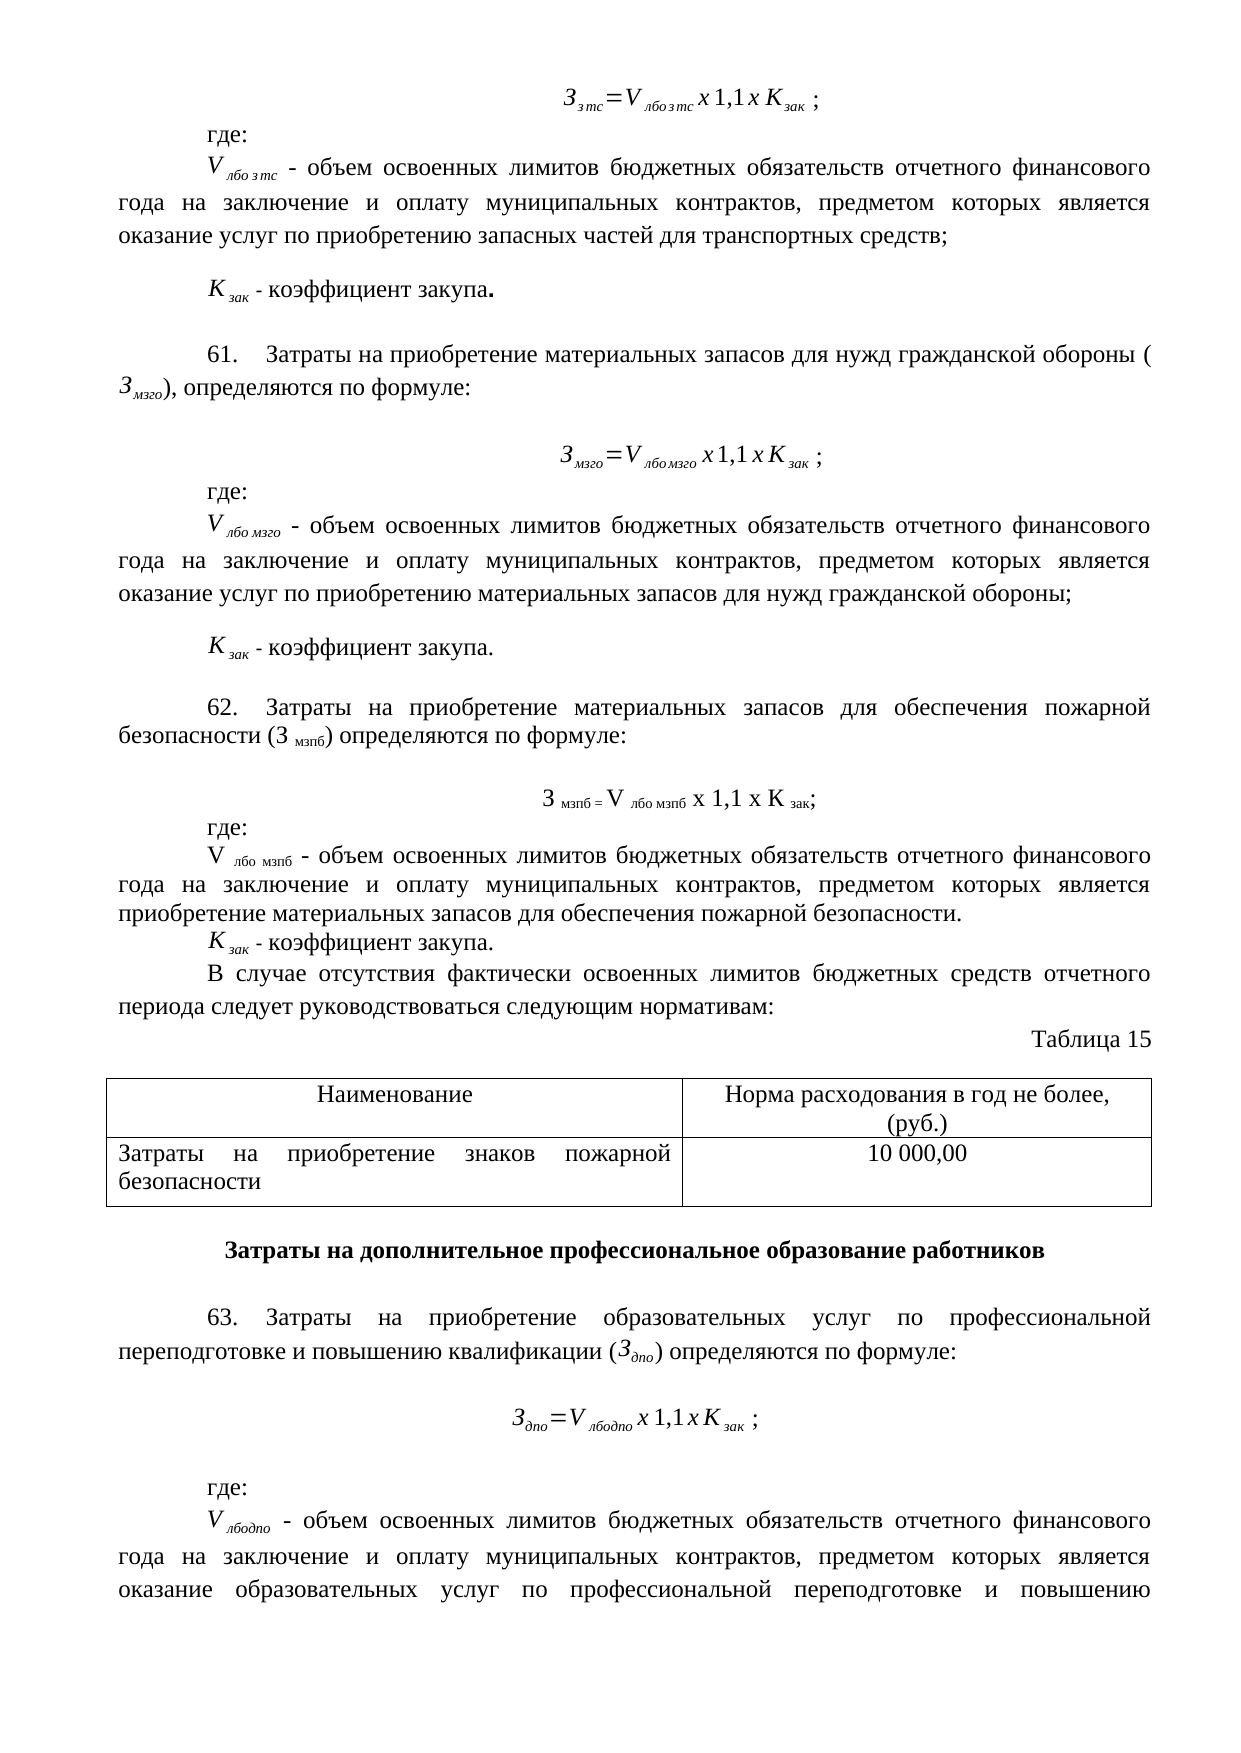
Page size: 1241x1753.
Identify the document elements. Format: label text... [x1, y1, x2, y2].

text - коэффициент закупа. [118, 274, 1152, 306]
list - объем освоенных лимитов бюджетных обязательств отчетного финансового года на заключение и оплату муниципальных контрактов, предметом которых является оказание услуг по приобретению запасных частей для транспортных средств; [118, 152, 1152, 249]
list - объем освоенных лимитов бюджетных обязательств отчетного финансового года на заключение и оплату муниципальных контрактов, предметом которых является оказание услуг по приобретению материальных запасов для нужд гражданской обороны; [118, 509, 1152, 607]
list где: [118, 119, 1152, 148]
list где: [118, 476, 1152, 505]
table_header Наименование [107, 1079, 682, 1137]
text Затраты на дополнительное профессиональное образование работников [118, 1236, 1152, 1264]
text где: [118, 1472, 1152, 1501]
text где: [118, 812, 1152, 840]
table_header Норма расходования в год не более, (руб.) [683, 1079, 1151, 1137]
text Таблица 15 [118, 1024, 1152, 1053]
table_cell Затраты на приобретение знаков пожарной безопасности [107, 1138, 682, 1206]
text В случае отсутствия фактически освоенных лимитов бюджетных средств отчетного периода следует руководствоваться следующим нормативам: [118, 958, 1152, 1020]
text ; [118, 1403, 1152, 1435]
text З мзпб = V лбо мзпб х 1,1 х К зак; [118, 783, 1152, 812]
list Затраты на приобретение образовательных услуг по профессиональной переподготовке и повышению квалификации () определяются по формуле: [118, 1302, 1152, 1366]
text - коэффициент закупа. [118, 927, 1152, 958]
list Затраты на приобретение материальных запасов для обеспечения пожарной безопасности (З мзпб) определяются по формуле: [118, 692, 1152, 749]
list ; [230, 83, 1152, 114]
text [118, 1505, 1152, 1603]
text - коэффициент закупа. [118, 632, 1152, 663]
table_cell 10 000,00 [683, 1138, 1151, 1206]
text V лбо мзпб - объем освоенных лимитов бюджетных обязательств отчетного финансового года на заключение и оплату муниципальных контрактов, предметом которых является приобретение материальных запасов для обеспечения пожарной безопасности. [118, 840, 1152, 927]
list ; [230, 441, 1152, 472]
list Затраты на приобретение материальных запасов для нужд гражданской обороны (), определяются по формуле: [118, 339, 1152, 403]
